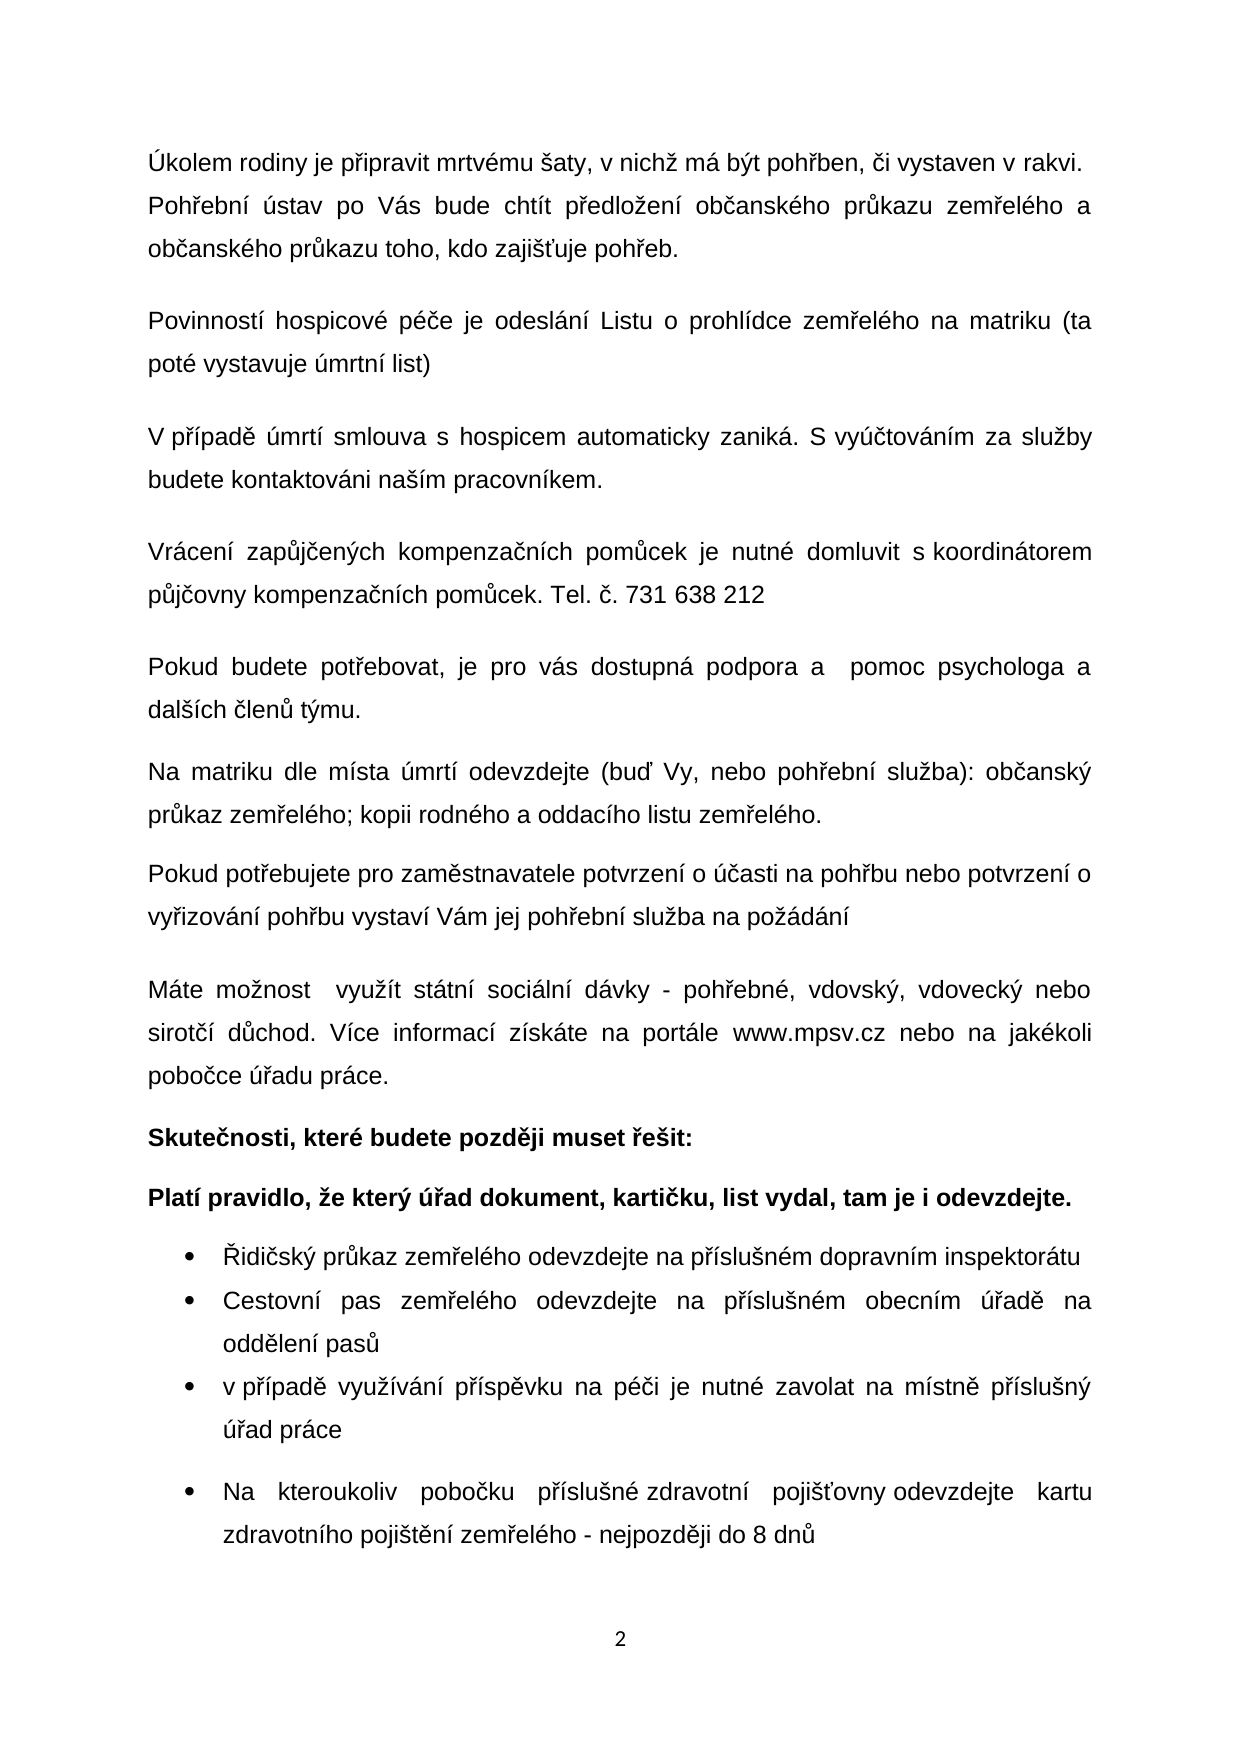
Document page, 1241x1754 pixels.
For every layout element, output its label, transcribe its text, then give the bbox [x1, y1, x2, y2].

text Skutečnosti, které budete později muset řešit: [148, 1123, 1093, 1152]
text Pokud potřebujete pro zaměstnavatele potvrzení o účasti na pohřbu nebo potvrzení o vyřizování pohřbu vystaví Vám jej pohřební služba na požádání [148, 859, 1093, 931]
list Cestovní pas zemřelého odevzdejte na příslušném obecním úřadě na oddělení pasů [185, 1286, 1093, 1358]
list Řidičský průkaz zemřelého odevzdejte na příslušném dopravním inspektorátu [185, 1242, 1093, 1271]
list v případě využívání příspěvku na péči je nutné zavolat na místně příslušný úřad práce [185, 1372, 1093, 1444]
text Na matriku dle místa úmrtí odevzdejte (buď Vy, nebo pohřební služba): občanský průkaz zemřelého; kopii rodného a oddacího listu zemřelého. [148, 757, 1093, 829]
text Pokud budete potřebovat, je pro vás dostupná podpora a pomoc psychologa a dalších členů týmu. [148, 652, 1093, 724]
text Máte možnost využít státní sociální dávky - pohřebné, vdovský, vdovecký nebo sirotčí důchod. Více informací získáte na portále www.mpsv.cz nebo na jakékoli pobočce úřadu práce. [148, 975, 1093, 1090]
text Vrácení zapůjčených kompenzačních pomůcek je nutné domluvit s koordinátorem půjčovny kompenzačních pomůcek. Tel. č. 731 638 212 [148, 537, 1093, 609]
text Úkolem rodiny je připravit mrtvému šaty, v nichž má být pohřben, či vystaven v rakvi. [148, 148, 1093, 176]
text Platí pravidlo, že který úřad dokument, kartičku, list vydal, tam je i odevzdejte. [148, 1183, 1093, 1211]
list Na kteroukoliv pobočku příslušné zdravotní pojišťovny odevzdejte kartu zdravotního pojištění zemřelého - nejpozději do 8 dnů [185, 1477, 1093, 1549]
text Pohřební ústav po Vás bude chtít předložení občanského průkazu zemřelého a občanského průkazu toho, kdo zajišťuje pohřeb. [148, 191, 1093, 263]
text Povinností hospicové péče je odeslání Listu o prohlídce zemřelého na matriku (ta poté vystavuje úmrtní list) [148, 306, 1093, 378]
text V případě úmrtí smlouva s hospicem automaticky zaniká. S vyúčtováním za služby budete kontaktováni naším pracovníkem. [148, 422, 1093, 493]
